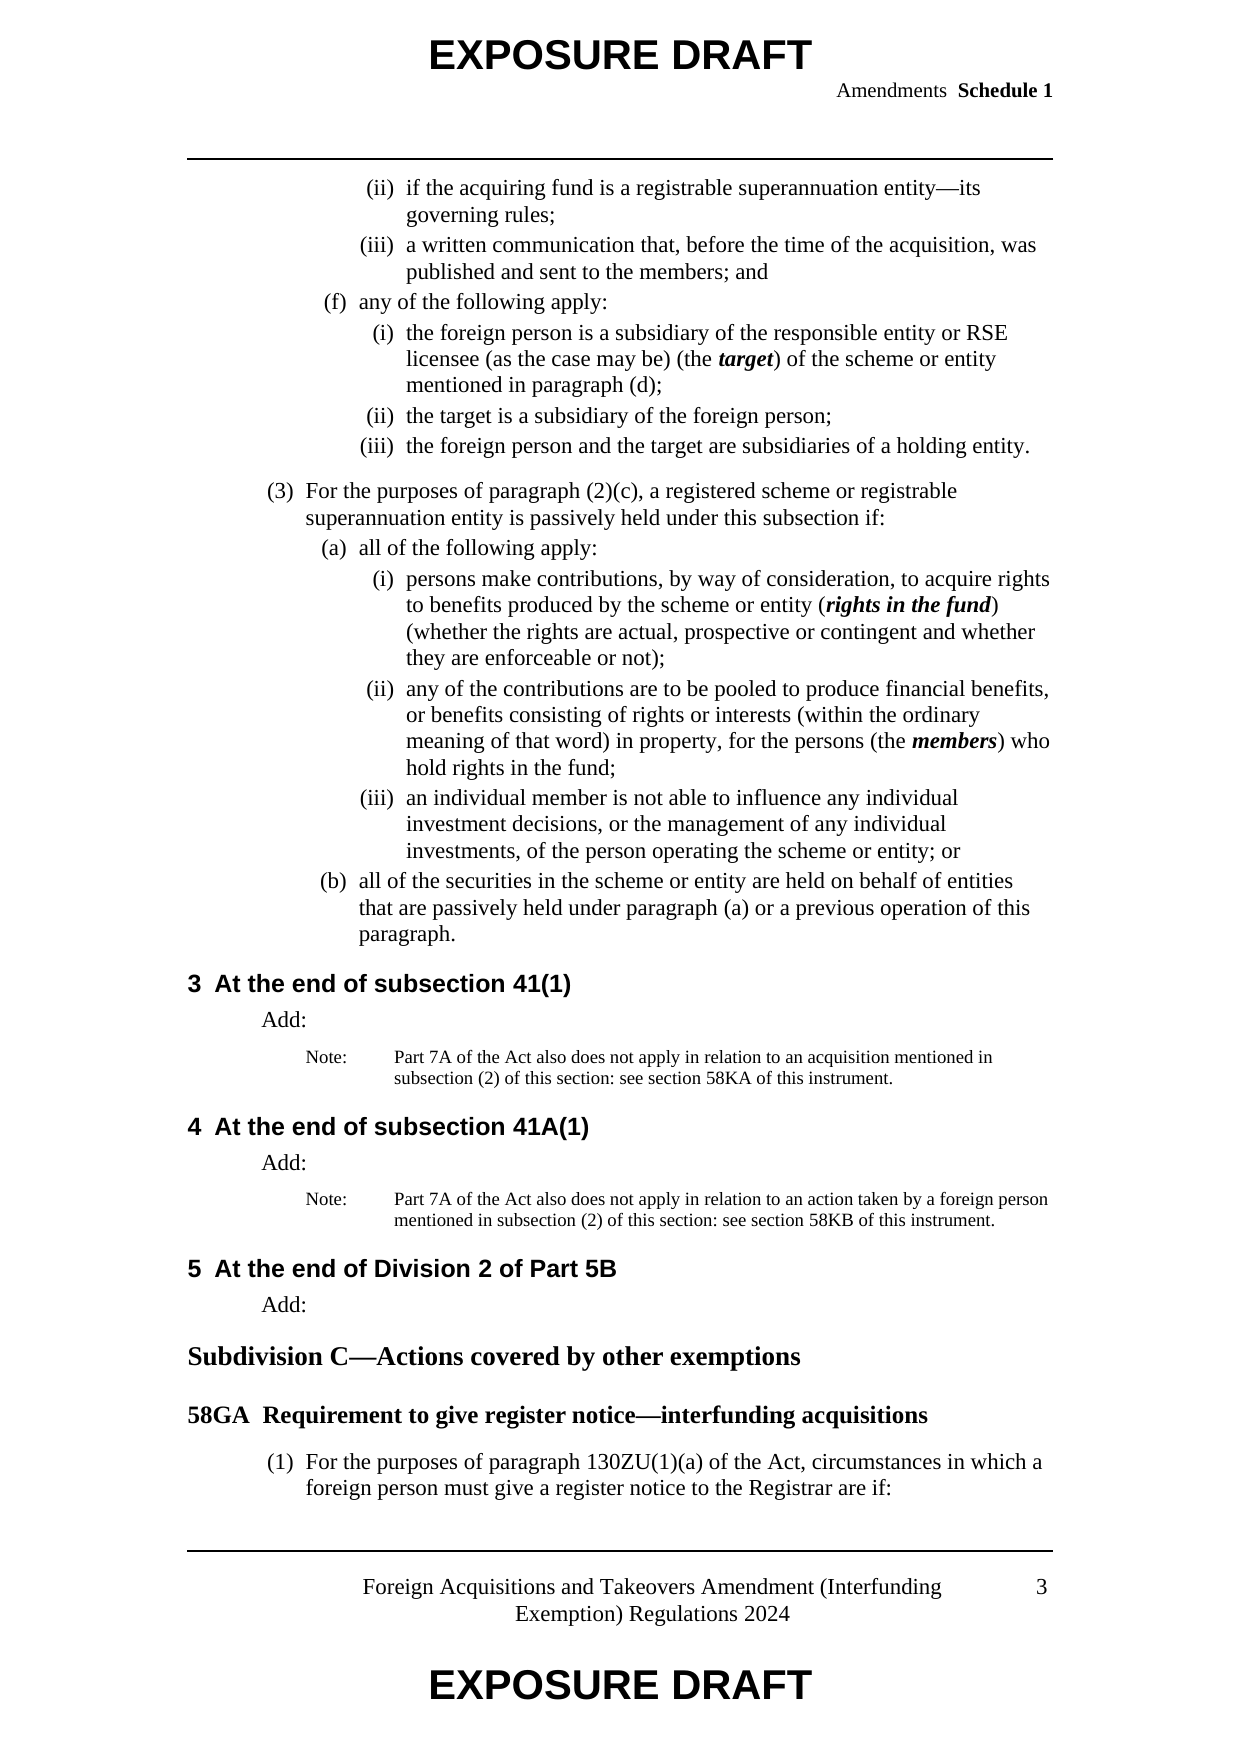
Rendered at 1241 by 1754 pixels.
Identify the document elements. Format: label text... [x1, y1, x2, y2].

text (3) For the purposes of paragraph (2)(c), a registered scheme or registrable superannuation entity is passively held under this subsection if: [187, 478, 1053, 530]
text (iii) an individual member is not able to influence any individual investment decisions, or the management of any individual investments, of the person operating the scheme or entity; or [187, 784, 1053, 863]
text 5 At the end of Division 2 of Part 5B [187, 1254, 1053, 1282]
text (ii) the target is a subsidiary of the foreign person; [187, 402, 1053, 428]
text (i) persons make contributions, by way of consideration, to acquire rights to benefits produced by the scheme or entity (rights in the fund) (whether the rights are actual, prospective or contingent and whether they are enforceable or not); [187, 565, 1053, 670]
text Note: Part 7A of the Act also does not apply in relation to an action taken by a foreign person mentioned in subsection (2) of this section: see section 58KB of this instrument. [305, 1188, 1053, 1231]
text Add: [261, 1291, 1053, 1317]
text (a) all of the following apply: [187, 534, 1053, 561]
text (i) the foreign person is a subsidiary of the responsible entity or RSE licensee (as the case may be) (the target) of the scheme or entity mentioned in paragraph (d); [187, 319, 1053, 398]
text Add: [261, 1149, 1053, 1175]
text Add: [261, 1006, 1053, 1033]
text Note: Part 7A of the Act also does not apply in relation to an acquisition mentioned in subsection (2) of this section: see section 58KA of this instrument. [305, 1046, 1053, 1089]
text (ii) any of the contributions are to be pooled to produce financial benefits, or benefits consisting of rights or interests (within the ordinary meaning of that word) in property, for the persons (the members) who hold rights in the fund; [187, 674, 1053, 780]
text 3 At the end of subsection 41(1) [187, 969, 1053, 998]
text (f) any of the following apply: [187, 288, 1053, 314]
text (iii) a written communication that, before the time of the acquisition, was published and sent to the members; and [187, 231, 1053, 284]
text 58GA Requirement to give register notice—interfunding acquisitions [187, 1400, 1053, 1429]
text Subdivision C—Actions covered by other exemptions [187, 1340, 1053, 1371]
text (b) all of the securities in the scheme or entity are held on behalf of entities that are passively held under paragraph (a) or a previous operation of this paragraph. [187, 867, 1053, 946]
text 4 At the end of subsection 41A(1) [187, 1112, 1053, 1140]
text (iii) the foreign person and the target are subsidiaries of a holding entity. [187, 432, 1053, 459]
text (1) For the purposes of paragraph 130ZU(1)(a) of the Act, circumstances in which a foreign person must give a register notice to the Registrar are if: [187, 1448, 1053, 1501]
text (ii) if the acquiring fund is a registrable superannuation entity—its governing rules; [187, 174, 1053, 227]
